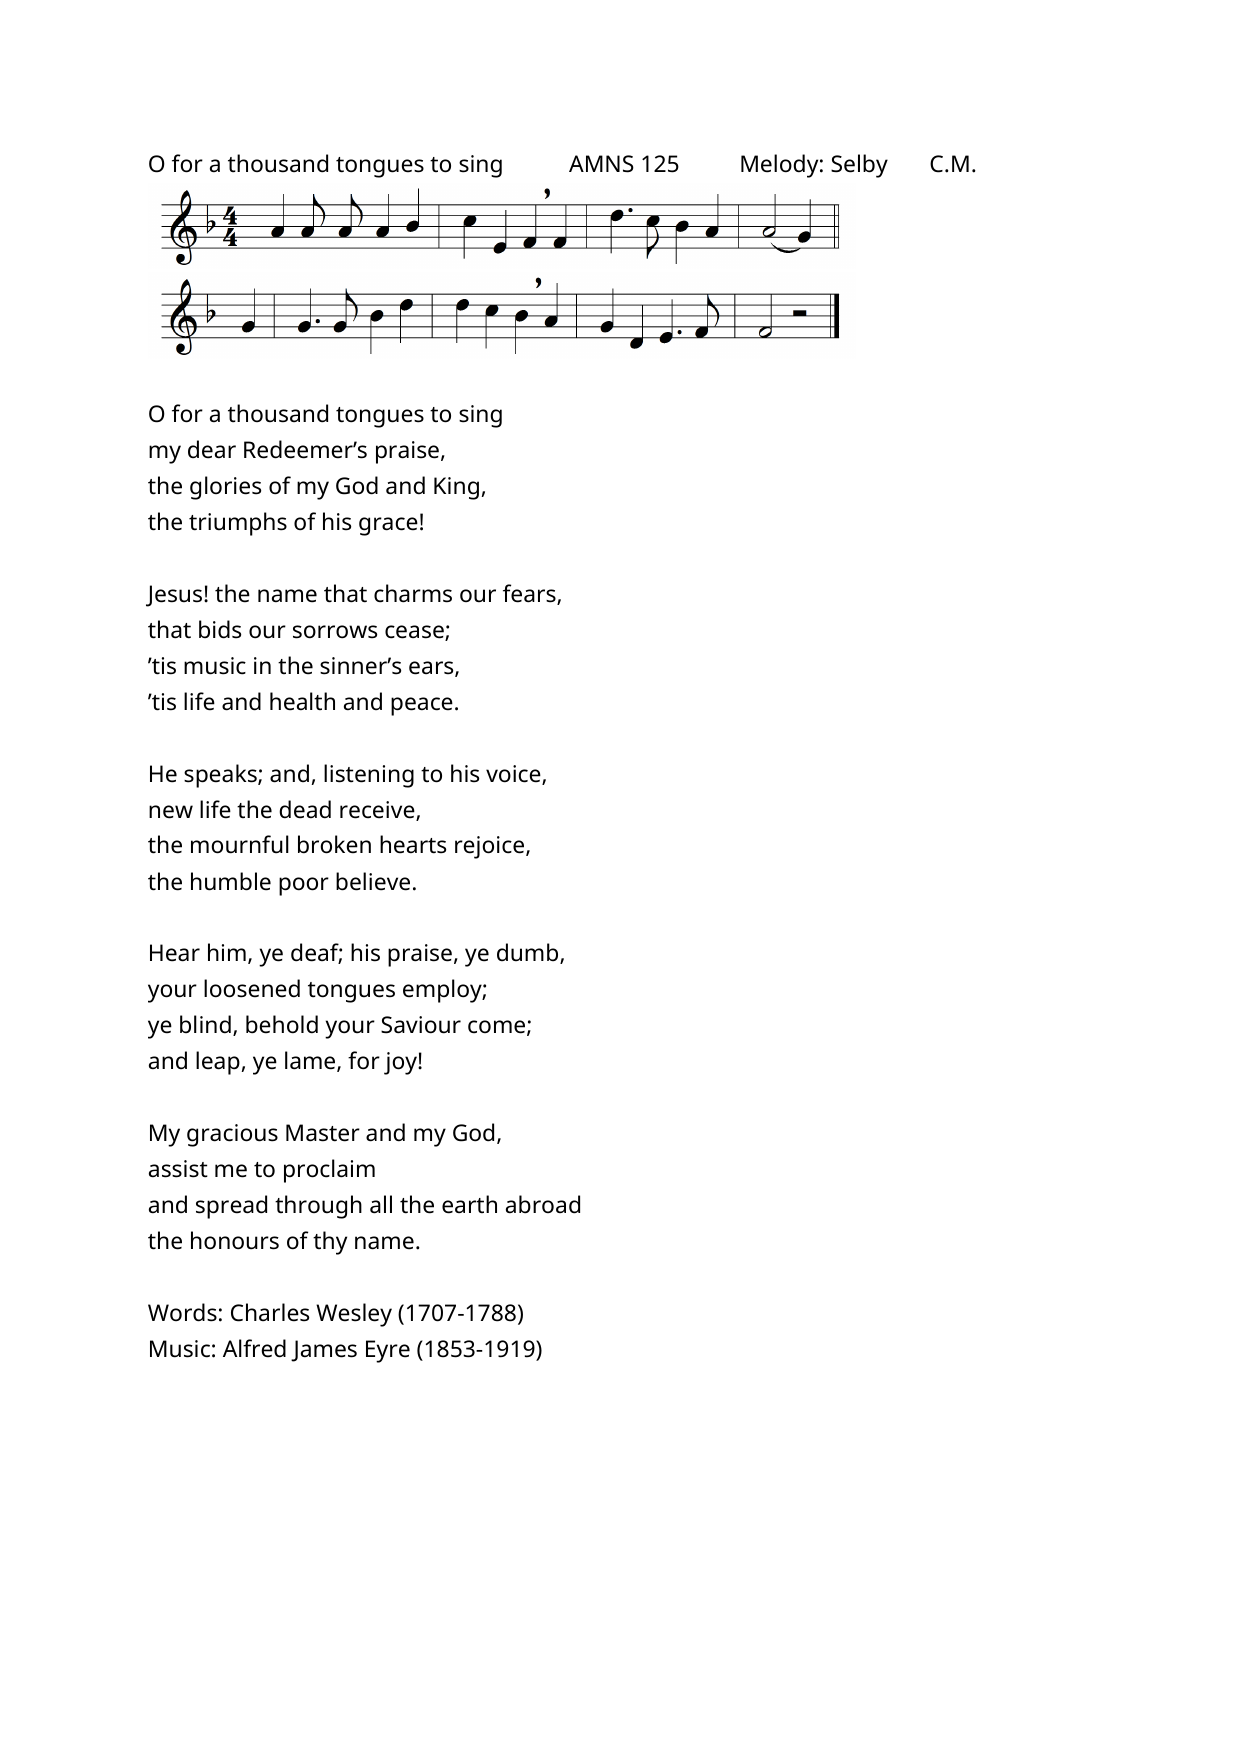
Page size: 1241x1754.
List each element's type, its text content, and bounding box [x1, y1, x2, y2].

text He speaks; and, listening to his voice, new life the dead receive, the mournful broken hearts rejoice, the humble poor believe. [148, 722, 1093, 897]
text My gracious Master and my God, assist me to proclaim and spread through all the earth abroad the honours of thy name. [148, 1081, 1093, 1256]
text O for a thousand tongues to sing AMNS 125 Melody: Selby C.M. [148, 148, 1093, 179]
text Words: Charles Wesley (1707-1788) [148, 1297, 1093, 1328]
text Hear him, ye deaf; his praise, ye dumb, your loosened tongues employ; ye blind, behold your Saviour come; and leap, ye lame, for joy! [148, 901, 1093, 1076]
text O for a thousand tongues to sing my dear Redeemer’s praise, the glories of my God and King, the triumphs of his grace! [148, 398, 1093, 537]
text Jesus! the name that charms our fears, that bids our sorrows cease; ’tis music in the sinner’s ears, ’tis life and health and peace. [148, 578, 1093, 717]
text Music: Alfred James Eyre (1853-1919) [148, 1333, 1093, 1364]
picture [147, 272, 857, 359]
picture [147, 183, 857, 269]
